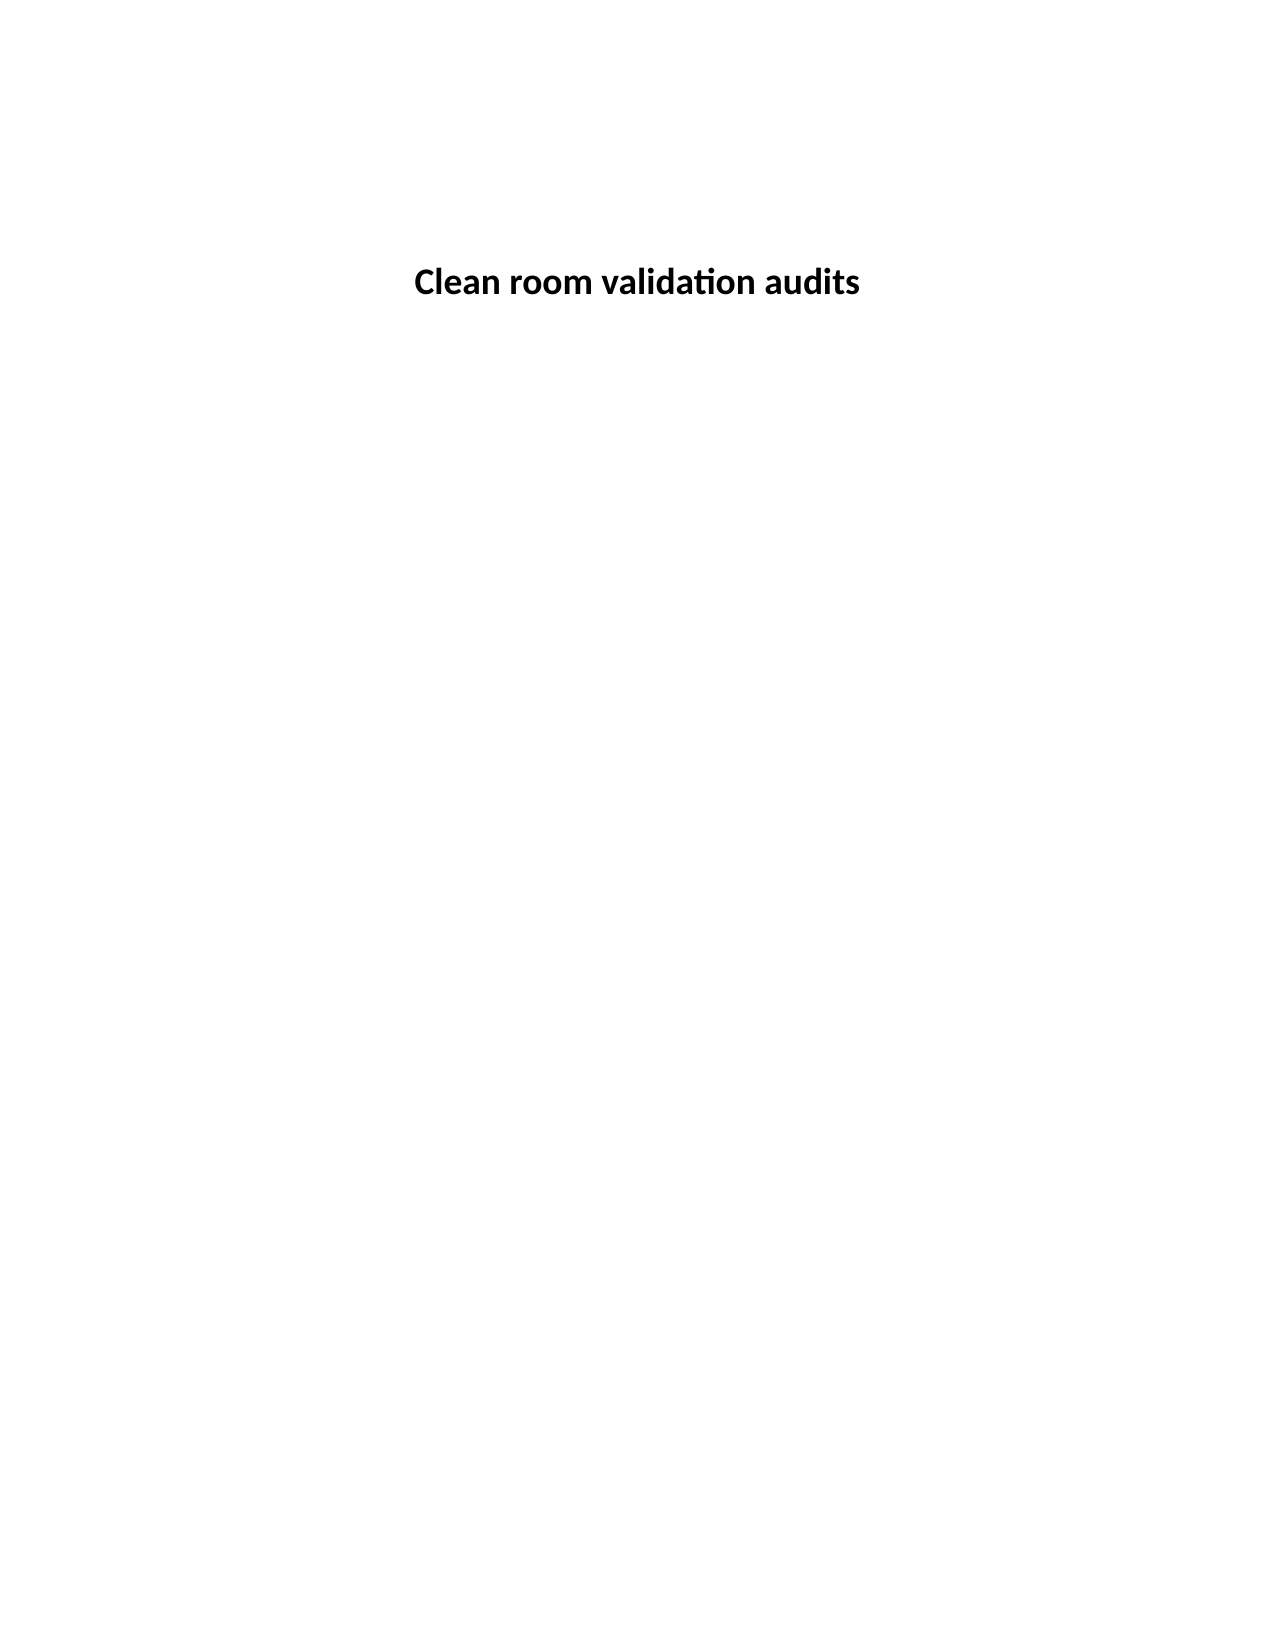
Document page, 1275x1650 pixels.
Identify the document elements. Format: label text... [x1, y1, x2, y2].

text Clean room validation audits [120, 258, 1155, 304]
